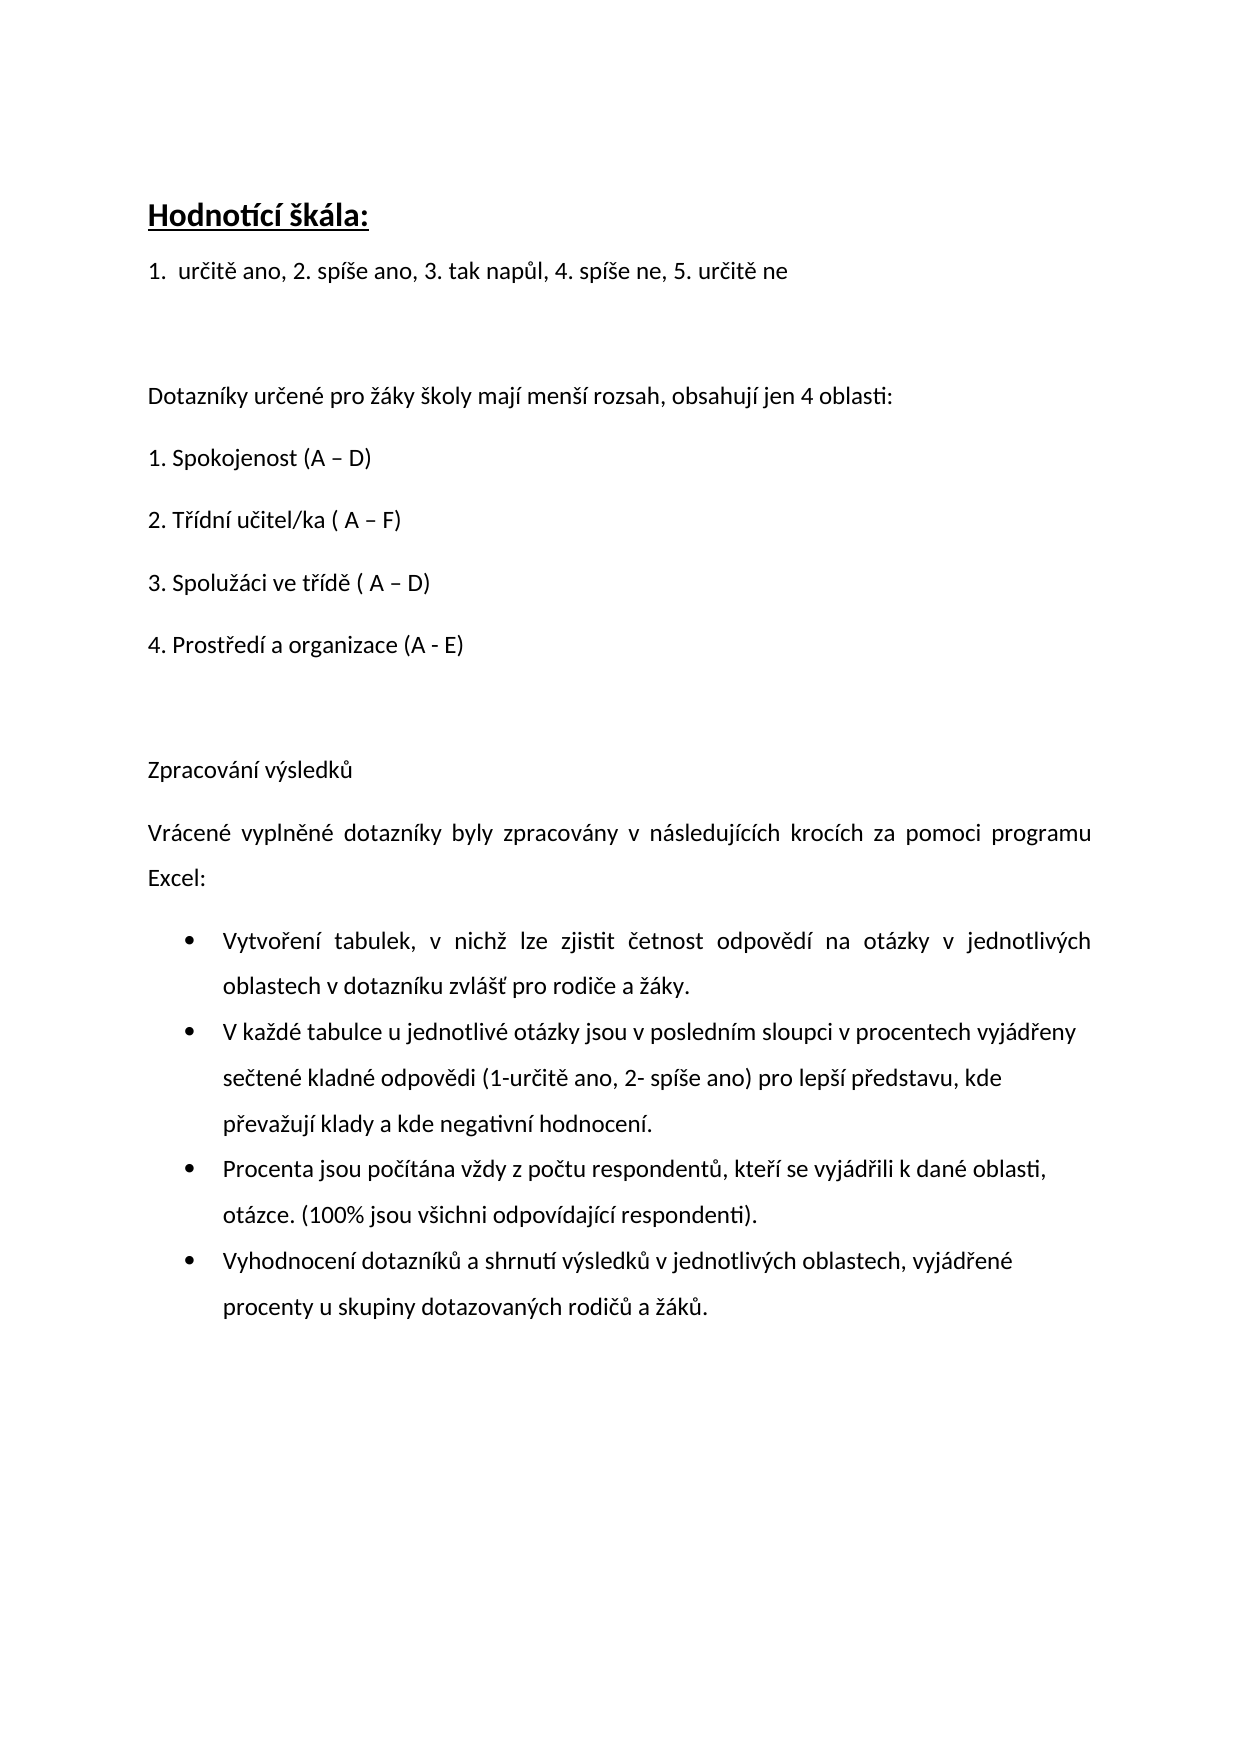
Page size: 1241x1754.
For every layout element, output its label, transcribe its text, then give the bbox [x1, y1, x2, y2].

text 4. Prostředí a organizace (A - E) [148, 629, 1093, 660]
text Hodnotící škála: [148, 194, 1093, 235]
list Vyhodnocení dotazníků a shrnutí výsledků v jednotlivých oblastech, vyjádřené procenty u skupiny dotazovaných rodičů a žáků. [185, 1245, 1093, 1321]
text 2. Třídní učitel/ka ( A – F) [148, 505, 1093, 535]
text Dotazníky určené pro žáky školy mají menší rozsah, obsahují jen 4 oblasti: [148, 380, 1093, 410]
text 1. Spokojenost (A – D) [148, 442, 1093, 473]
list Vytvoření tabulek, v nichž lze zjistit četnost odpovědí na otázky v jednotlivých oblastech v dotazníku zvlášť pro rodiče a žáky. [185, 925, 1093, 1001]
text 3. Spolužáci ve třídě ( A – D) [148, 567, 1093, 598]
text Zpracování výsledků [148, 754, 1093, 785]
list V každé tabulce u jednotlivé otázky jsou v posledním sloupci v procentech vyjádřeny sečtené kladné odpovědi (1-určitě ano, 2- spíše ano) pro lepší představu, kde převažují klady a kde negativní hodnocení. [185, 1016, 1093, 1138]
list Procenta jsou počítána vždy z počtu respondentů, kteří se vyjádřili k dané oblasti, otázce. (100% jsou všichni odpovídající respondenti). [185, 1153, 1093, 1230]
text 1. určitě ano, 2. spíše ano, 3. tak napůl, 4. spíše ne, 5. určitě ne [148, 255, 1093, 286]
text Vrácené vyplněné dotazníky byly zpracovány v následujících krocích za pomoci programu Excel: [148, 817, 1093, 893]
